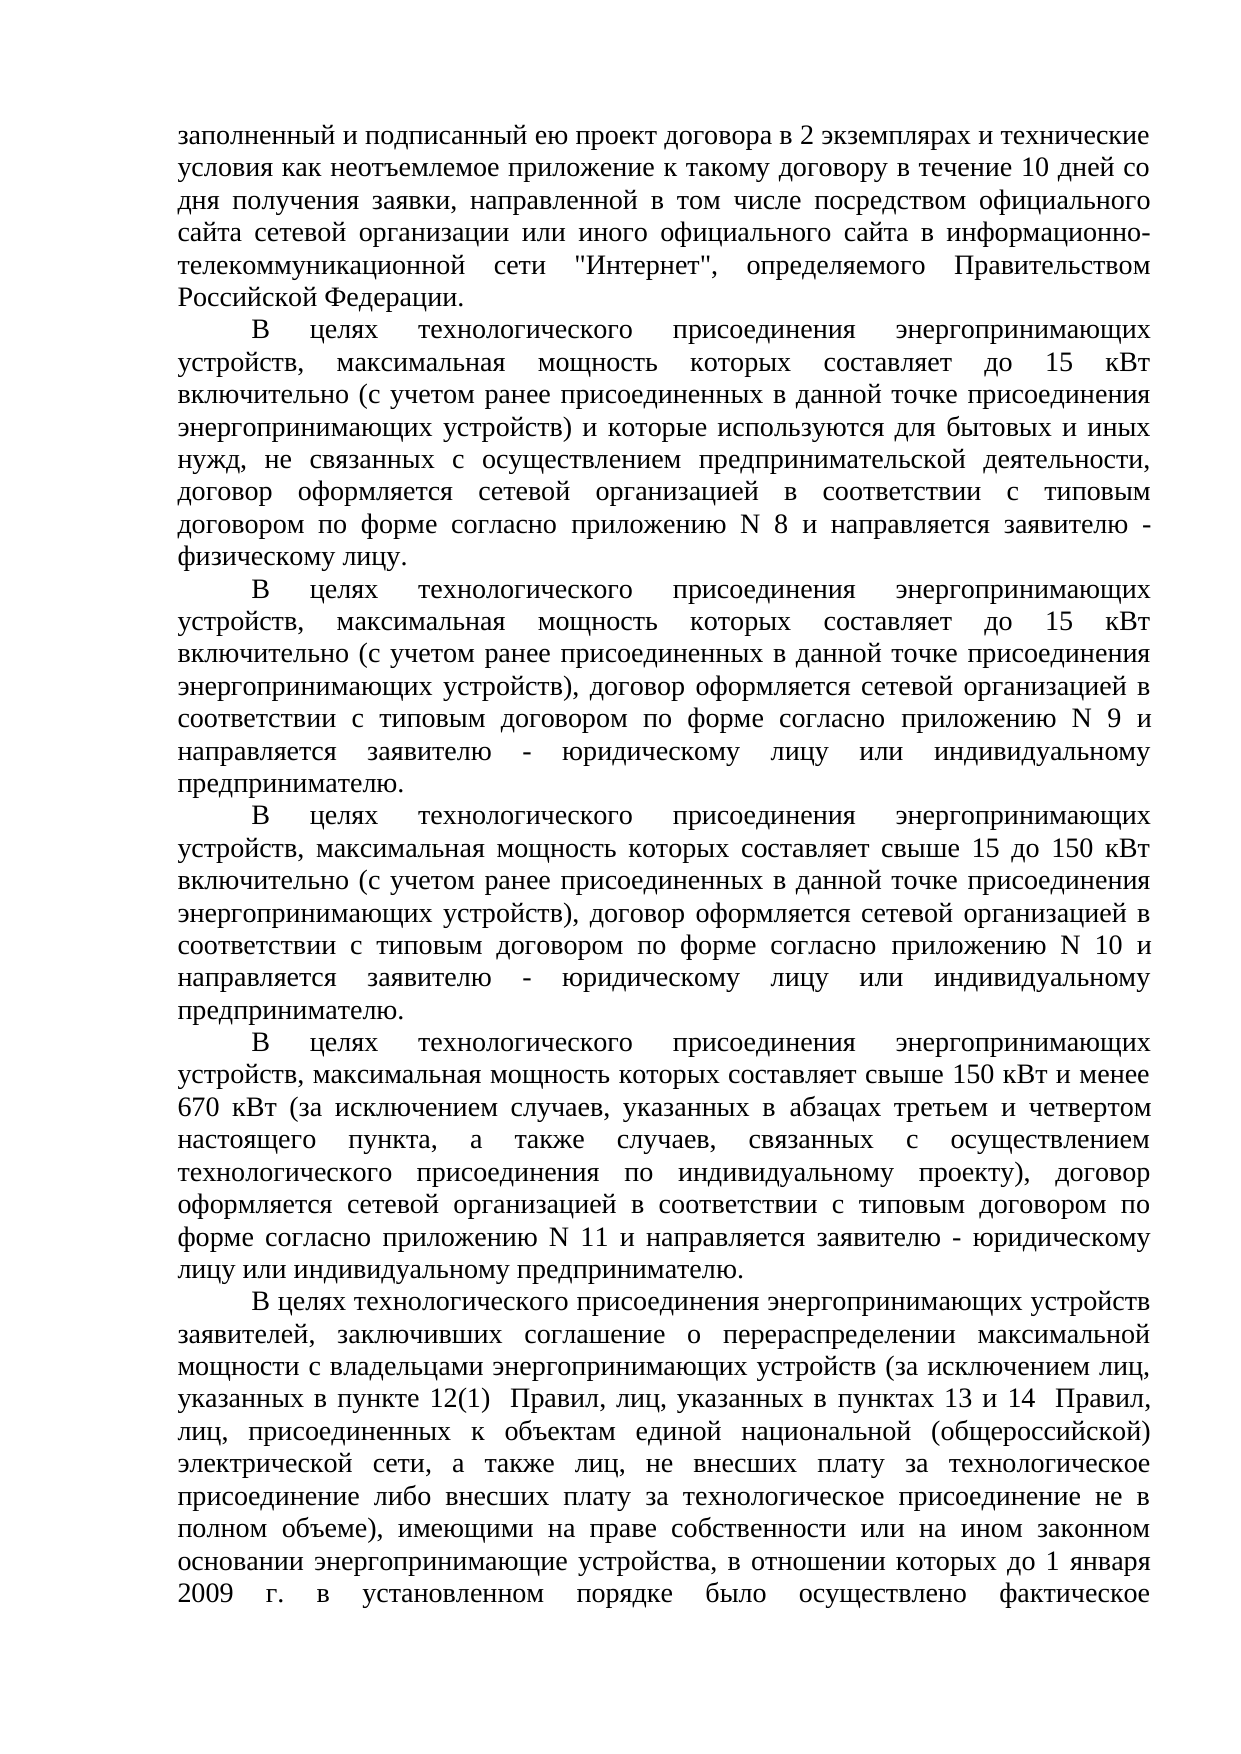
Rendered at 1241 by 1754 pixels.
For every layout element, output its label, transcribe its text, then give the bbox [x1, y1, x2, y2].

text В целях технологического присоединения энергопринимающих устройств, максимальная мощность которых составляет свыше 150 кВт и менее 670 кВт (за исключением случаев, указанных в абзацах третьем и четвертом настоящего пункта, а также случаев, связанных с осуществлением технологического присоединения по индивидуальному проекту), договор оформляется сетевой организацией в соответствии с типовым договором по форме согласно приложению N 11 и направляется заявителю - юридическому лицу или индивидуальному предпринимателю. [177, 1025, 1152, 1284]
text В целях технологического присоединения энергопринимающих устройств, максимальная мощность которых составляет до 15 кВт включительно (с учетом ранее присоединенных в данной точке присоединения энергопринимающих устройств), договор оформляется сетевой организацией в соответствии с типовым договором по форме согласно приложению N 9 и направляется заявителю - юридическому лицу или индивидуальному предпринимателю. [177, 572, 1152, 798]
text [177, 118, 1152, 312]
text В целях технологического присоединения энергопринимающих устройств, максимальная мощность которых составляет до 15 кВт включительно (с учетом ранее присоединенных в данной точке присоединения энергопринимающих устройств) и которые используются для бытовых и иных нужд, не связанных с осуществлением предпринимательской деятельности, договор оформляется сетевой организацией в соответствии с типовым договором по форме согласно приложению N 8 и направляется заявителю - физическому лицу. [177, 312, 1152, 572]
text В целях технологического присоединения энергопринимающих устройств, максимальная мощность которых составляет свыше 15 до 150 кВт включительно (с учетом ранее присоединенных в данной точке присоединения энергопринимающих устройств), договор оформляется сетевой организацией в соответствии с типовым договором по форме согласно приложению N 10 и направляется заявителю - юридическому лицу или индивидуальному предпринимателю. [177, 798, 1152, 1025]
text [177, 1284, 1152, 1608]
